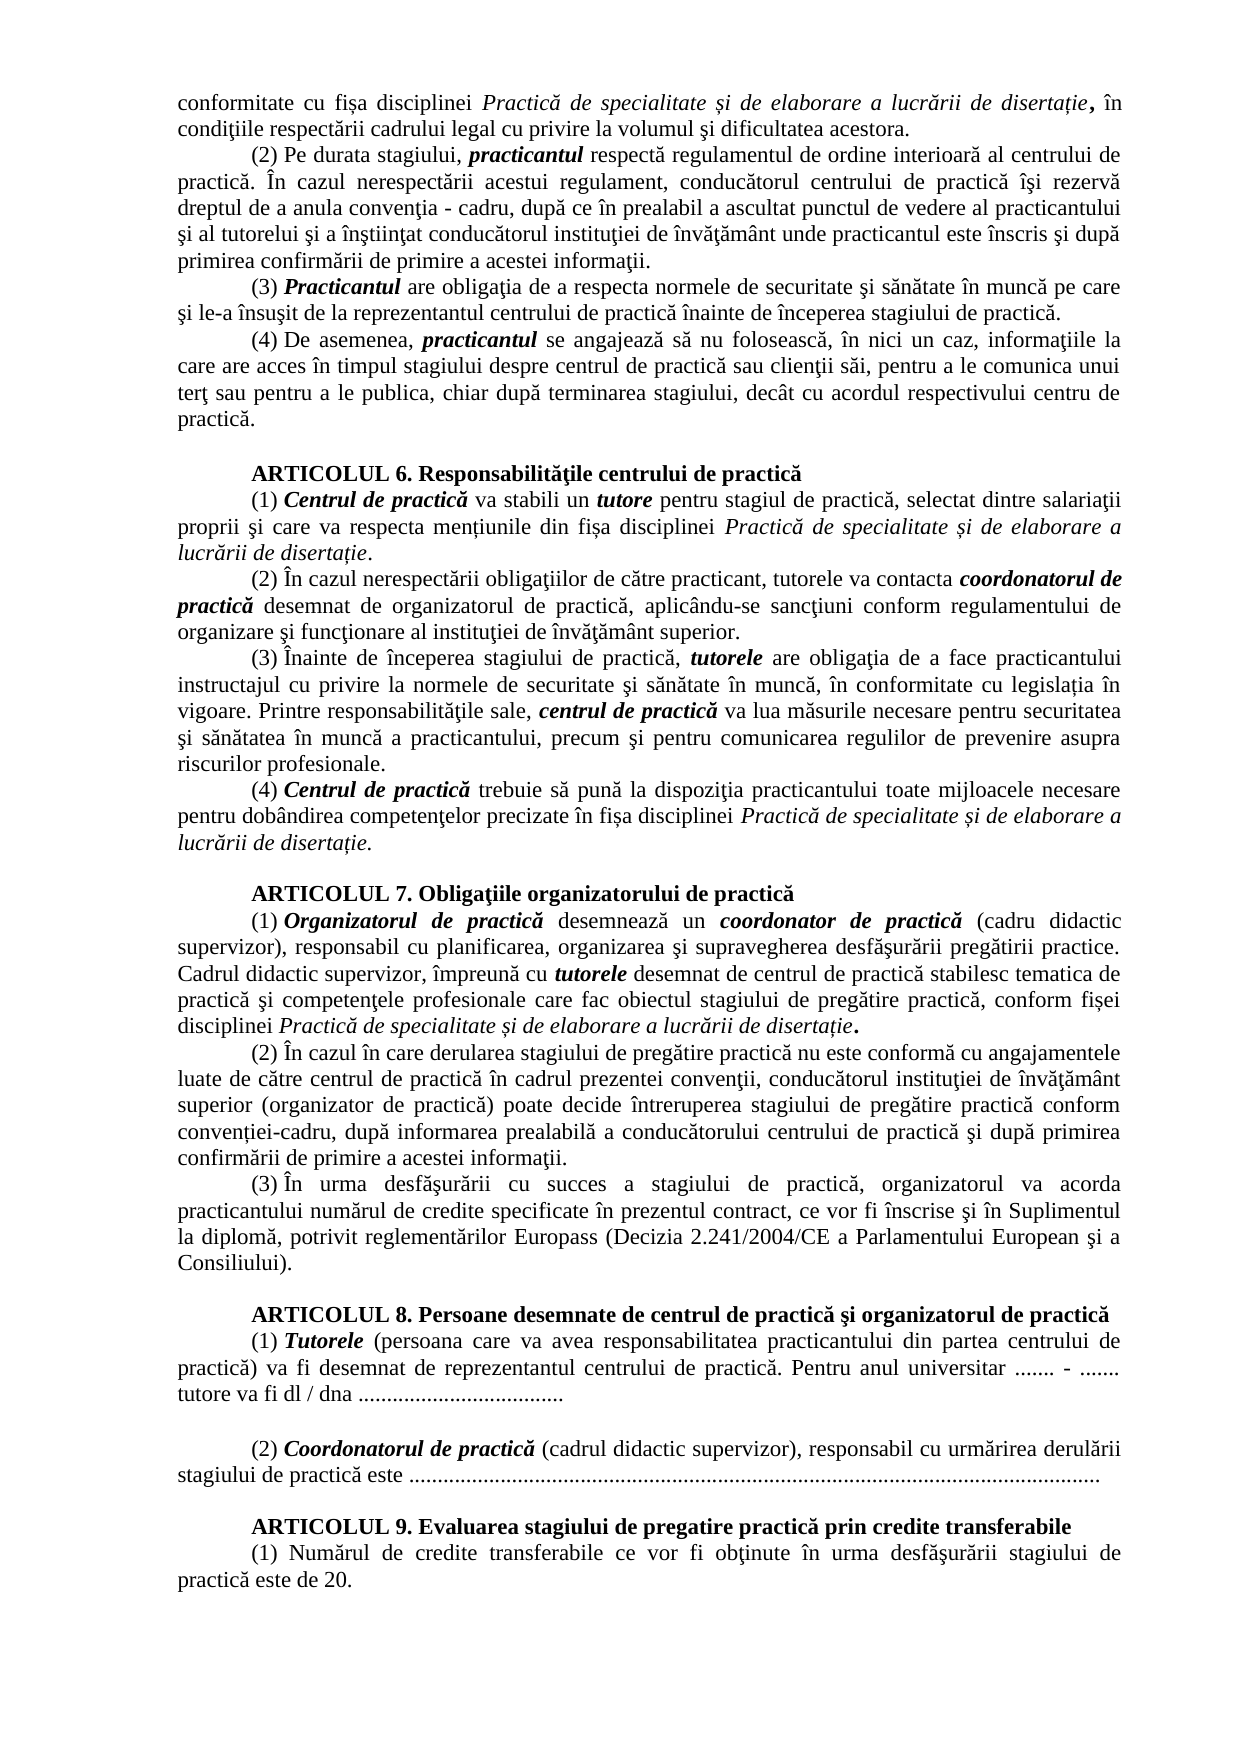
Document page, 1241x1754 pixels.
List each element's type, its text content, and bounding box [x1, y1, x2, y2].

text (1) Organizatorul de practică desemnează un coordonator de practică (cadru didactic supervizor), responsabil cu planificarea, organizarea şi supravegherea desfăşurării pregătirii practice. Cadrul didactic supervizor, împreună cu tutorele desemnat de centrul de practică stabilesc tematica de practică şi competenţele profesionale care fac obiectul stagiului de pregătire practică, conform fișei disciplinei Practică de specialitate și de elaborare a lucrării de disertație. [177, 907, 1122, 1039]
text (1) Centrul de practică va stabili un tutore pentru stagiul de practică, selectat dintre salariaţii proprii şi care va respecta mențiunile din fișa disciplinei Practică de specialitate și de elaborare a lucrării de disertație. [177, 486, 1122, 565]
text ARTICOLUL 7. Obligaţiile organizatorului de practică [177, 881, 1122, 907]
text (3) În urma desfăşurării cu succes a stagiului de practică, organizatorul va acorda practicantului numărul de credite specificate în prezentul contract, ce vor fi înscrise şi în Suplimentul la diplomă, potrivit reglementărilor Europass (Decizia 2.241/2004/CE a Parlamentului European şi a Consiliului). [177, 1170, 1122, 1276]
text (4) De asemenea, practicantul se angajează să nu folosească, în nici un caz, informaţiile la care are acces în timpul stagiului despre centrul de practică sau clienţii săi, pentru a le comunica unui terţ sau pentru a le publica, chiar după terminarea stagiului, decât cu acordul respectivului centru de practică. [177, 326, 1122, 431]
text ARTICOLUL 6. Responsabilităţile centrului de practică [177, 460, 1122, 486]
text ARTICOLUL 9. Evaluarea stagiului de pregatire practică prin credite transferabile [177, 1513, 1122, 1539]
list Numărul de credite transferabile ce vor fi obţinute în urma desfăşurării stagiului de practică este de 20. [177, 1539, 1122, 1592]
text (1) Tutorele (persoana care va avea responsabilitatea practicantului din partea centrului de practică) va fi desemnat de reprezentantul centrului de practică. Pentru anul universitar ....... - ....... tutore va fi dl / dna .................................... [177, 1327, 1122, 1406]
text (3) Practicantul are obligaţia de a respecta normele de securitate şi sănătate în muncă pe care şi le-a însuşit de la reprezentantul centrului de practică înainte de începerea stagiului de practică. [177, 273, 1122, 326]
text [177, 89, 1122, 141]
text (4) Centrul de practică trebuie să pună la dispoziţia practicantului toate mijloacele necesare pentru dobândirea competenţelor precizate în fișa disciplinei Practică de specialitate și de elaborare a lucrării de disertație. [177, 776, 1122, 855]
text (2) În cazul în care derularea stagiului de pregătire practică nu este conformă cu angajamentele luate de către centrul de practică în cadrul prezentei convenţii, conducătorul instituţiei de învăţământ superior (organizator de practică) poate decide întreruperea stagiului de pregătire practică conform convenției-cadru, după informarea prealabilă a conducătorului centrului de practică şi după primirea confirmării de primire a acestei informaţii. [177, 1039, 1122, 1170]
text (3) Înainte de începerea stagiului de practică, tutorele are obligaţia de a face practicantului instructajul cu privire la normele de securitate şi sănătate în muncă, în conformitate cu legislația în vigoare. Printre responsabilităţile sale, centrul de practică va lua măsurile necesare pentru securitatea şi sănătatea în muncă a practicantului, precum şi pentru comunicarea regulilor de prevenire asupra riscurilor profesionale. [177, 644, 1122, 776]
text (2) Pe durata stagiului, practicantul respectă regulamentul de ordine interioară al centrului de practică. În cazul nerespectării acestui regulament, conducătorul centrului de practică îşi rezervă dreptul de a anula convenţia - cadru, după ce în prealabil a ascultat punctul de vedere al practicantului şi al tutorelui şi a înştiinţat conducătorul instituţiei de învăţământ unde practicantul este înscris şi după primirea confirmării de primire a acestei informaţii. [177, 141, 1122, 273]
text ARTICOLUL 8. Persoane desemnate de centrul de practică şi organizatorul de practică [177, 1301, 1122, 1327]
text (2) În cazul nerespectării obligaţiilor de către practicant, tutorele va contacta coordonatorul de practică desemnat de organizatorul de practică, aplicându-se sancţiuni conform regulamentului de organizare şi funcţionare al instituţiei de învăţământ superior. [177, 565, 1122, 644]
text (2) Coordonatorul de practică (cadrul didactic supervizor), responsabil cu urmărirea derulării stagiului de practică este ......................................................................................................................... [177, 1435, 1122, 1488]
